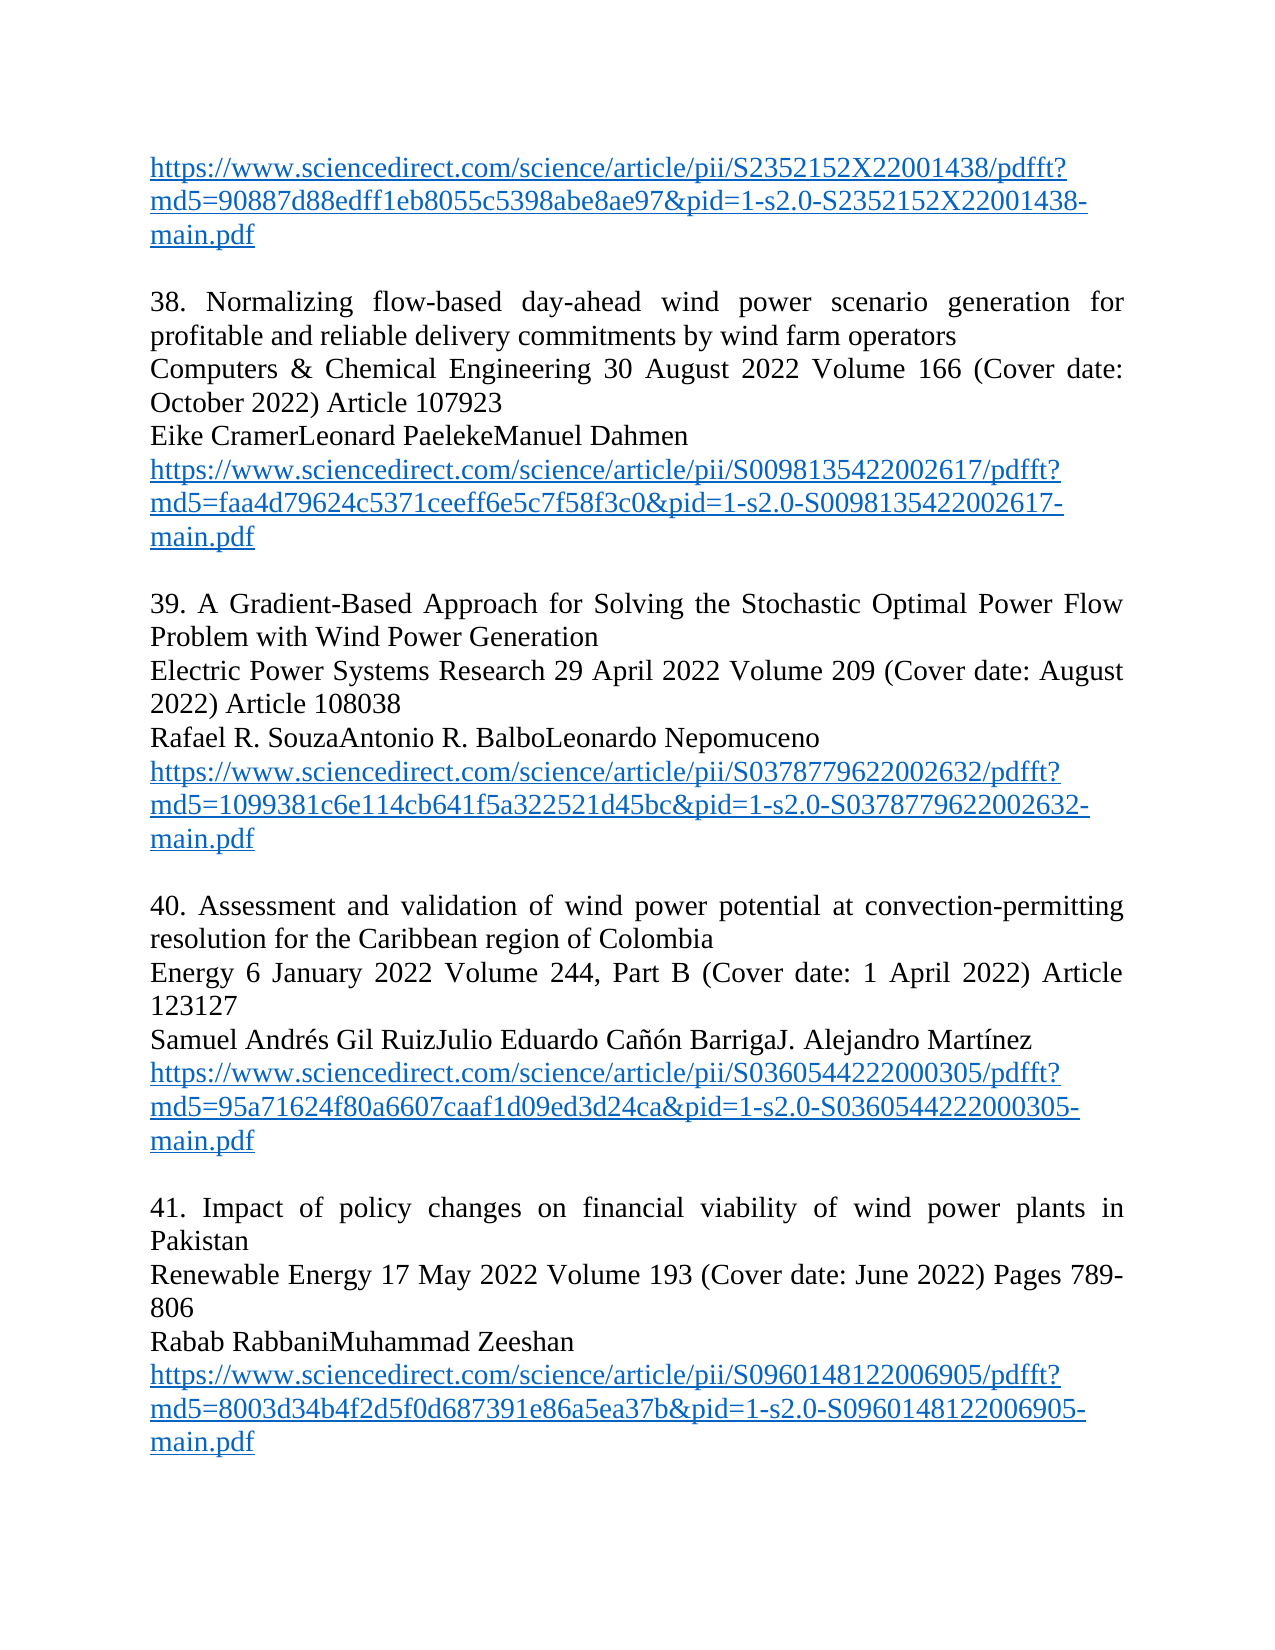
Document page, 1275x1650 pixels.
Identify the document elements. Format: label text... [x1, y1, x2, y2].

text Electric Power Systems Research 29 April 2022 Volume 209 (Cover date: August 2022) Article 108038 [150, 653, 1125, 720]
text https://www.sciencedirect.com/science/article/pii/S0378779622002632/pdfft?md5=1099381c6e114cb641f5a322521d45bc&pid=1-s2.0-S0378779622002632-main.pdf [150, 754, 1125, 854]
text Rabab RabbaniMuhammad Zeeshan [150, 1324, 1125, 1357]
text 41. Impact of policy changes on financial viability of wind power plants in Pakistan [150, 1190, 1125, 1257]
text https://www.sciencedirect.com/science/article/pii/S0960148122006905/pdfft?md5=8003d34b4f2d5f0d687391e86a5ea37b&pid=1-s2.0-S0960148122006905-main.pdf [150, 1357, 1125, 1458]
text Energy 6 January 2022 Volume 244, Part B (Cover date: 1 April 2022) Article 123127 [150, 955, 1125, 1022]
text Samuel Andrés Gil RuizJulio Eduardo Cañón BarrigaJ. Alejandro Martínez [150, 1022, 1125, 1056]
text https://www.sciencedirect.com/science/article/pii/S2352152X22001438/pdfft?md5=90887d88edff1eb8055c5398abe8ae97&pid=1-s2.0-S2352152X22001438-main.pdf [150, 150, 1125, 251]
text 38. Normalizing flow-based day-ahead wind power scenario generation for profitable and reliable delivery commitments by wind farm operators [150, 284, 1125, 351]
text Eike CramerLeonard PaelekeManuel Dahmen [150, 418, 1125, 452]
text Rafael R. SouzaAntonio R. BalboLeonardo Nepomuceno [150, 720, 1125, 754]
text https://www.sciencedirect.com/science/article/pii/S0360544222000305/pdfft?md5=95a71624f80a6607caaf1d09ed3d24ca&pid=1-s2.0-S0360544222000305-main.pdf [150, 1056, 1125, 1156]
text 40. Assessment and validation of wind power potential at convection-permitting resolution for the Caribbean region of Colombia [150, 888, 1125, 955]
text Renewable Energy 17 May 2022 Volume 193 (Cover date: June 2022) Pages 789-806 [150, 1257, 1125, 1324]
text https://www.sciencedirect.com/science/article/pii/S0098135422002617/pdfft?md5=faa4d79624c5371ceeff6e5c7f58f3c0&pid=1-s2.0-S0098135422002617-main.pdf [150, 452, 1125, 552]
text 39. A Gradient-Based Approach for Solving the Stochastic Optimal Power Flow Problem with Wind Power Generation [150, 586, 1125, 653]
text Computers & Chemical Engineering 30 August 2022 Volume 166 (Cover date: October 2022) Article 107923 [150, 351, 1125, 418]
